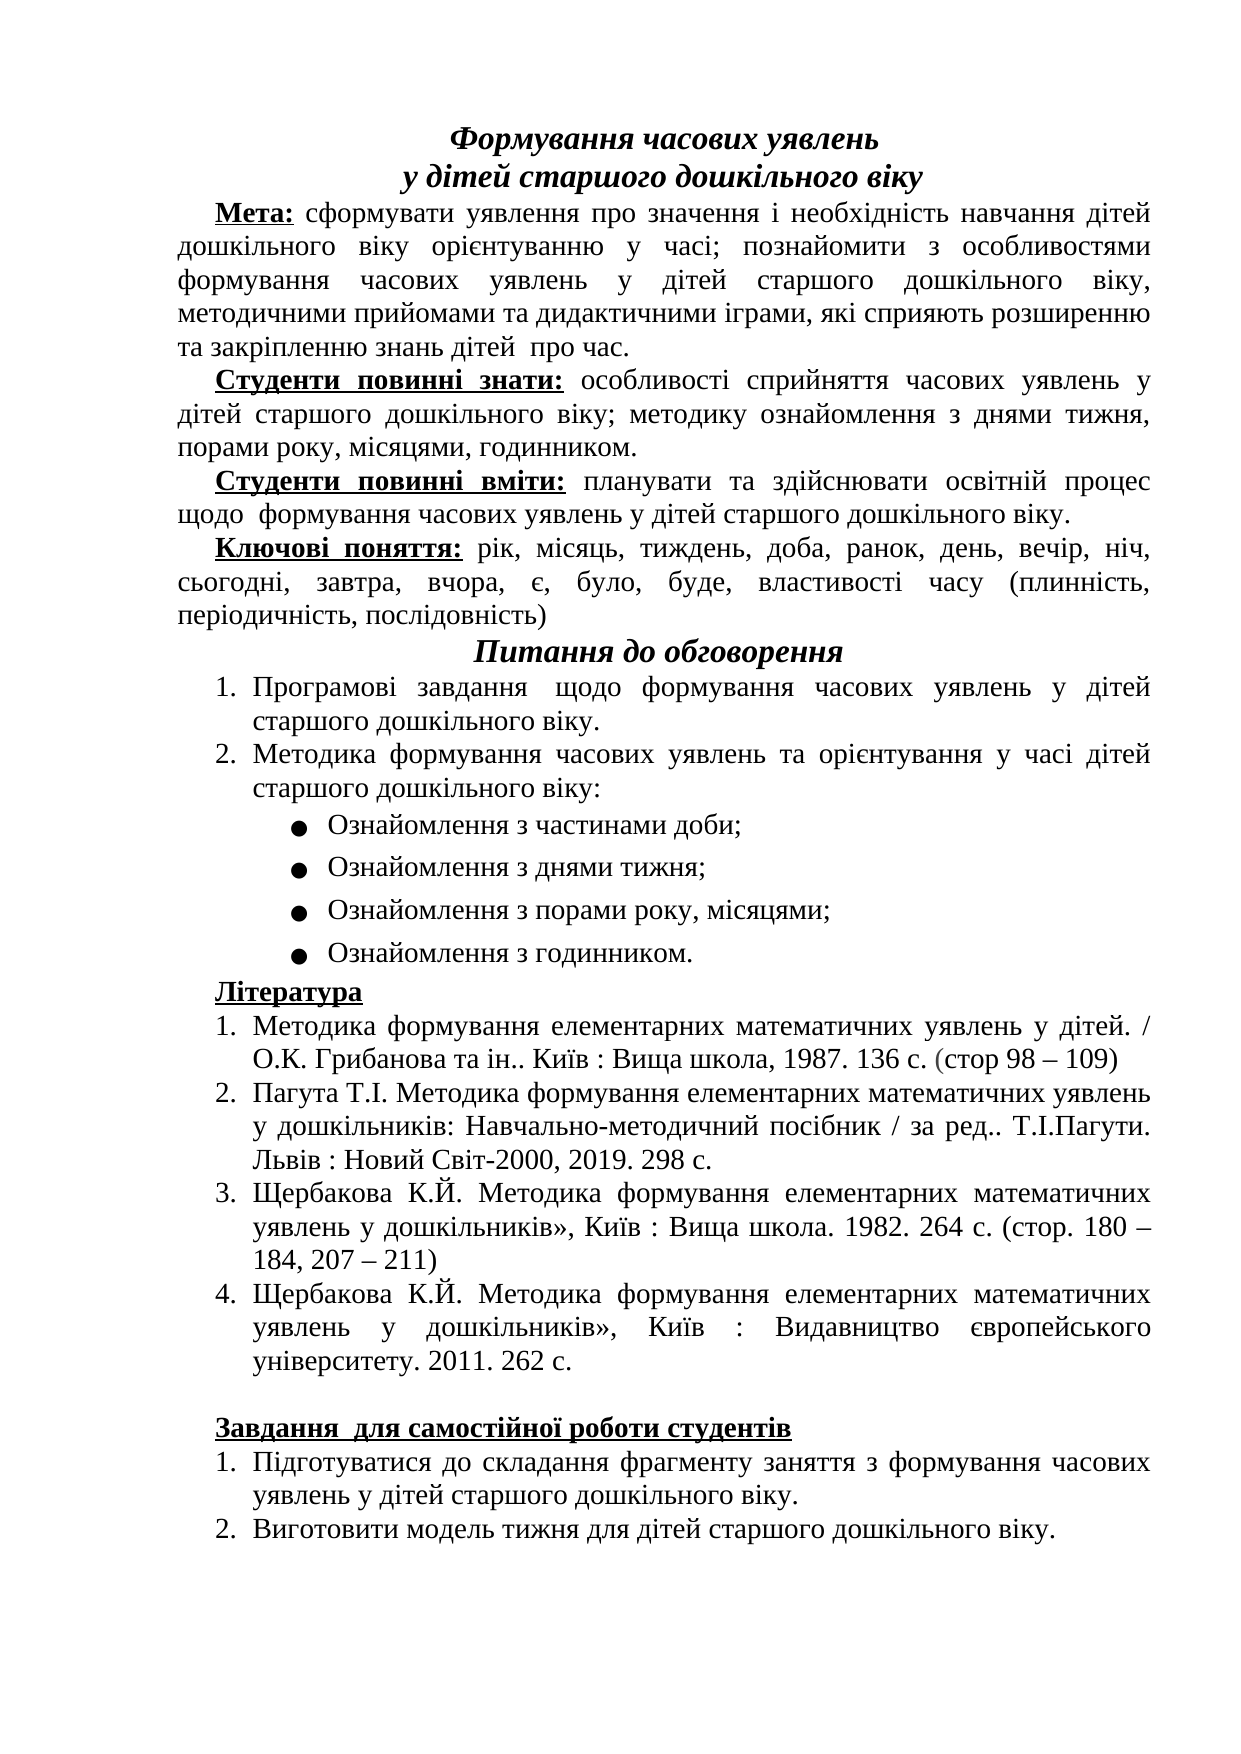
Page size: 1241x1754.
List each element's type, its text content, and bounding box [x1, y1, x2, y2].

list Ознайомлення з порами року, місяцями; [290, 889, 1152, 931]
text Завдання для самостійної роботи студентів [177, 1410, 1152, 1444]
list Виготовити модель тижня для дітей старшого дошкільного віку. [215, 1511, 1152, 1544]
list Методика формування часових уявлень та орієнтування у часі дітей старшого дошкільного віку: [215, 736, 1152, 803]
list Ознайомлення з частинами доби; [290, 803, 1152, 846]
list Щербакова К.Й. Методика формування елементарних математичних уявлень у дошкільників», Київ : Видавництво європейського університету. 2011. 262 с. [215, 1276, 1152, 1377]
text Питання до обговорення [177, 631, 1152, 669]
list Пагута Т.І. Методика формування елементарних математичних уявлень у дошкільників: Навчально-методичний посібник / за ред.. Т.І.Пагути. Львів : Новий Світ-2000, 2019. 298 с. [215, 1075, 1152, 1175]
text Література [215, 974, 1152, 1008]
list Підготуватися до складання фрагменту заняття з формування часових уявлень у дітей старшого дошкільного віку. [215, 1444, 1152, 1511]
list Ознайомлення з днями тижня; [290, 846, 1152, 889]
text Формування часових уявлень [177, 118, 1152, 156]
list Програмові завдання щодо формування часових уявлень у дітей старшого дошкільного віку. [215, 669, 1152, 736]
list Ознайомлення з годинником. [290, 931, 1152, 974]
text Студенти повинні знати: особливості сприйняття часових уявлень у дітей старшого дошкільного віку; методику ознайомлення з днями тижня, порами року, місяцями, годинником. [177, 362, 1152, 463]
text Студенти повинні вміти: планувати та здійснювати освітній процес щодо формування часових уявлень у дітей старшого дошкільного віку. [177, 463, 1152, 530]
list Методика формування елементарних математичних уявлень у дітей. / О.К. Грибанова та ін.. Київ : Вища школа, 1987. 136 с. (стор 98 – 109) [215, 1008, 1152, 1075]
text у дітей старшого дошкільного віку [177, 156, 1152, 195]
list Щербакова К.Й. Методика формування елементарних математичних уявлень у дошкільників», Київ : Вища школа. 1982. 264 с. (стор. 180 – 184, 207 – 211) [215, 1175, 1152, 1276]
text Мета: сформувати уявлення про значення і необхідність навчання дітей дошкільного віку орієнтуванню у часі; познайомити з особливостями формування часових уявлень у дітей старшого дошкільного віку, методичними прийомами та дидактичними іграми, які сприяють розширенню та закріпленню знань дітей про час. [177, 195, 1152, 362]
text Ключові поняття: рік, місяць, тиждень, доба, ранок, день, вечір, ніч, сьогодні, завтра, вчора, є, було, буде, властивості часу (плинність, періодичність, послідовність) [177, 530, 1152, 631]
